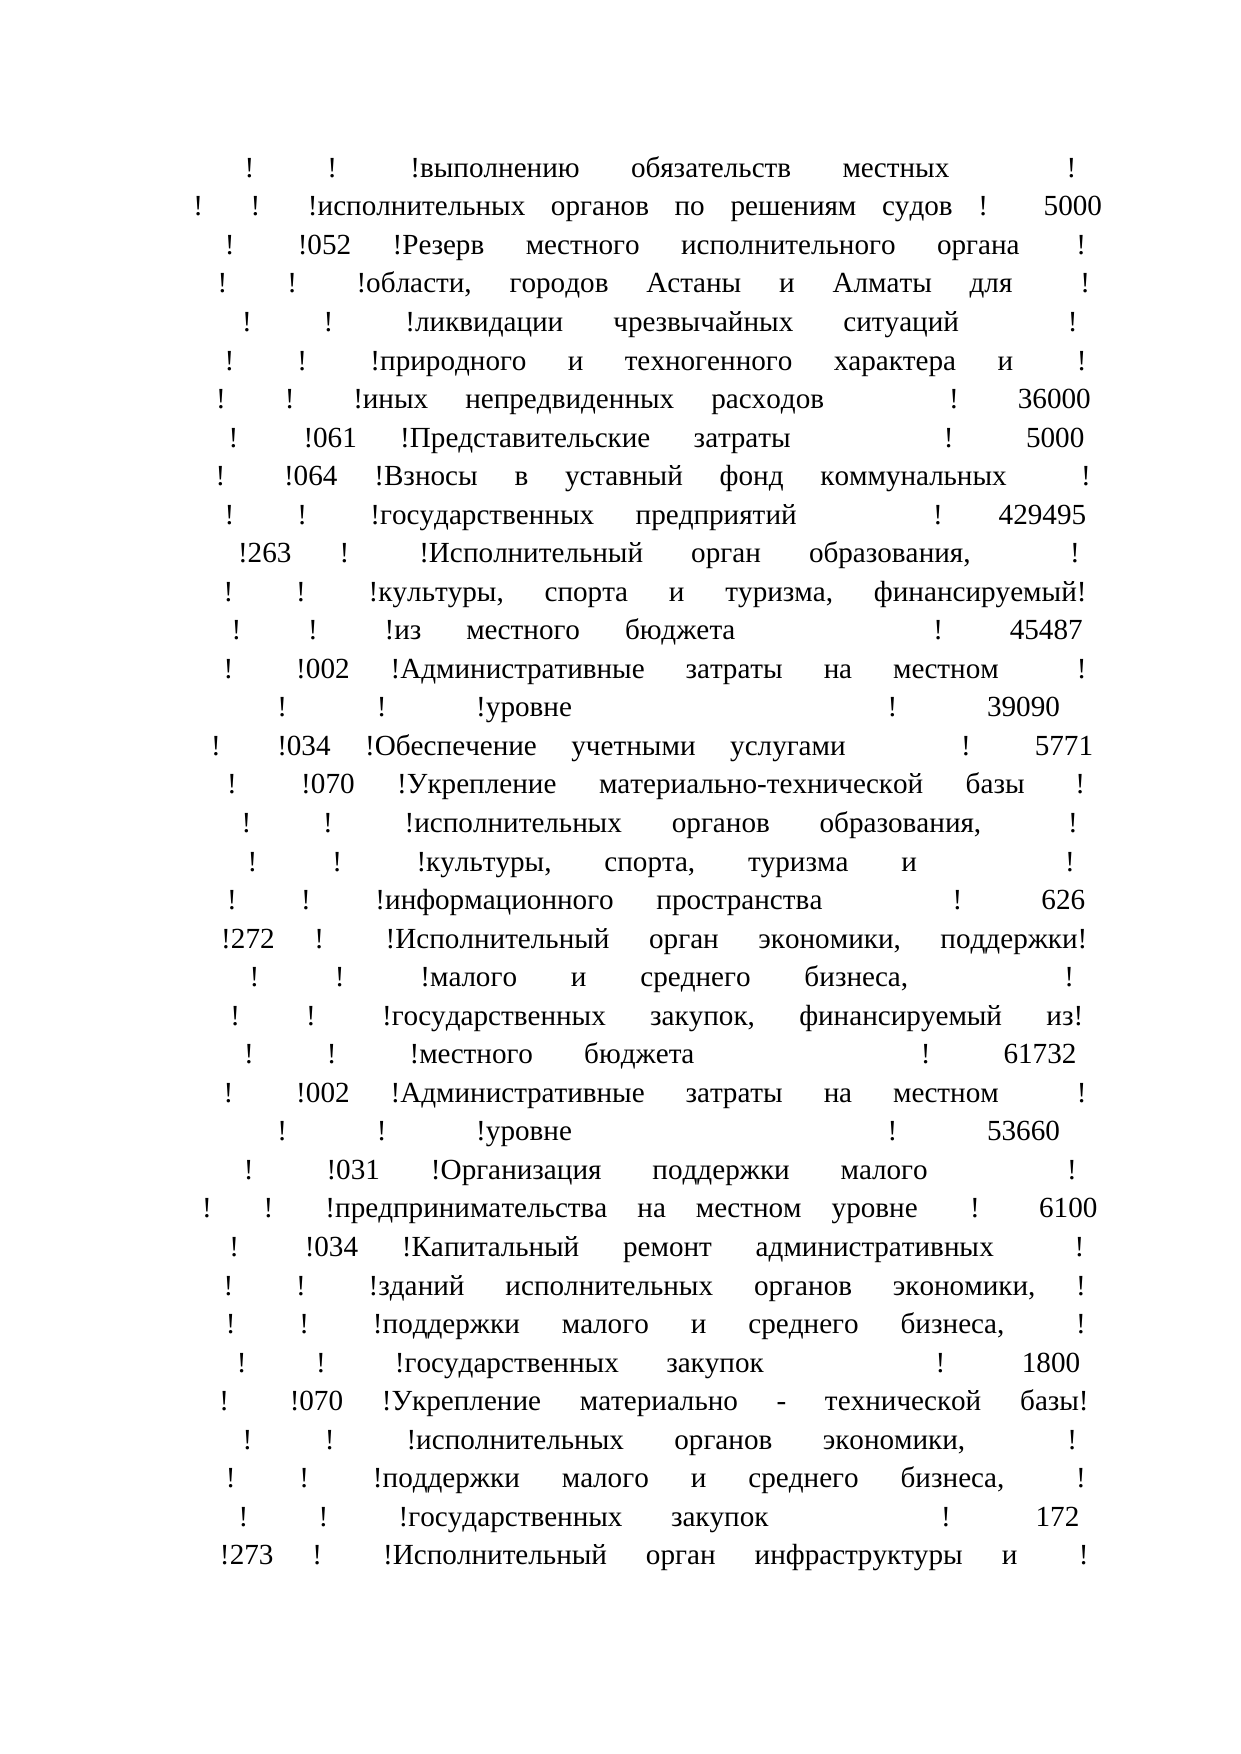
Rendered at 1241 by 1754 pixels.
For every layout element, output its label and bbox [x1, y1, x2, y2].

text [112, 150, 1128, 1571]
